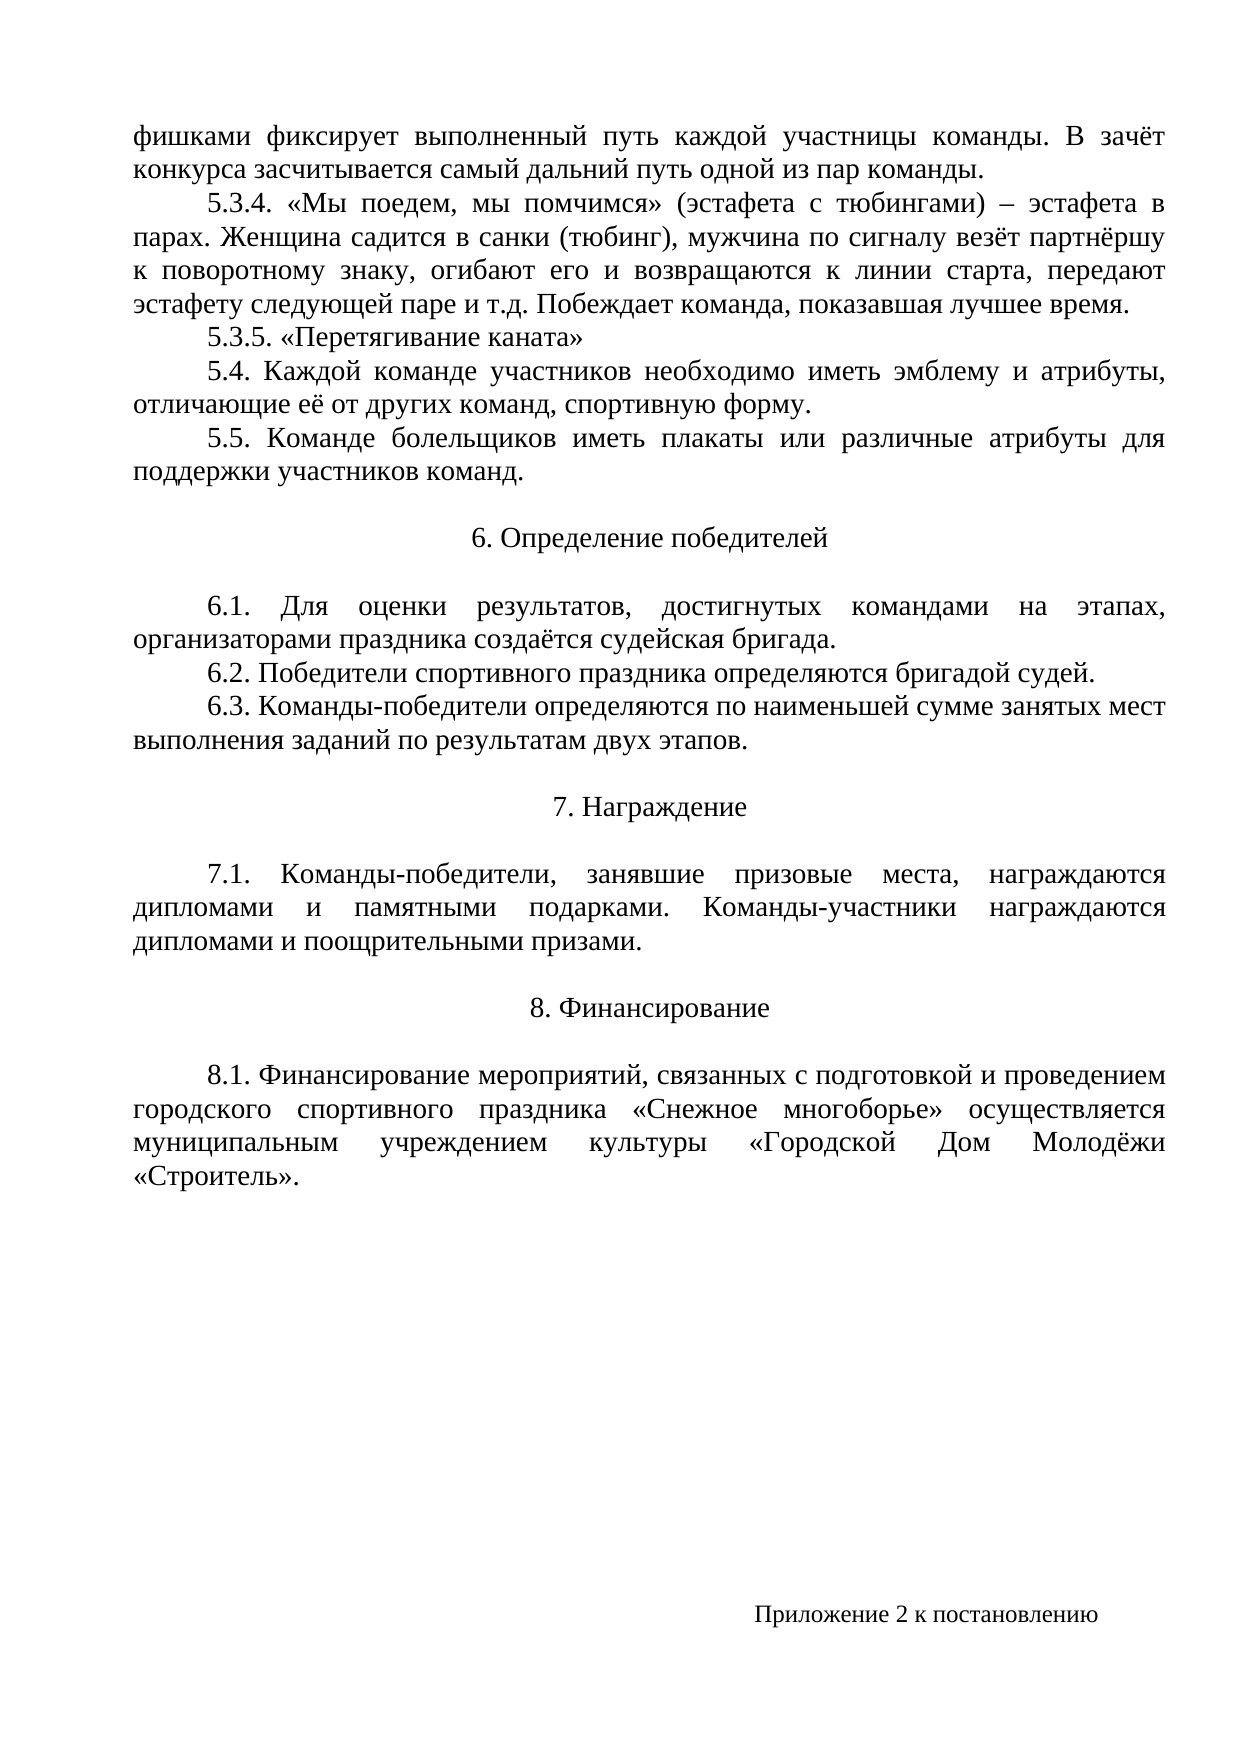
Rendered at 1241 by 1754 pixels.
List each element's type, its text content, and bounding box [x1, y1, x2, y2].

text 5.5. Команде болельщиков иметь плакаты или различные атрибуты для поддержки участников команд. [133, 420, 1167, 487]
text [133, 118, 1167, 185]
text Приложение 2 к постановлению [133, 1599, 1167, 1628]
text 5.4. Каждой команде участников необходимо иметь эмблему и атрибуты, отличающие её от других команд, спортивную форму. [133, 353, 1167, 420]
text 6.1. Для оценки результатов, достигнутых командами на этапах, организаторами праздника создаётся судейская бригада. [133, 588, 1167, 655]
text 8. Финансирование [133, 990, 1167, 1024]
text 6.3. Команды-победители определяются по наименьшей сумме занятых мест выполнения заданий по результатам двух этапов. [133, 688, 1167, 755]
text 6.2. Победители спортивного праздника определяются бригадой судей. [133, 655, 1167, 688]
text 7.1. Команды-победители, занявшие призовые места, награждаются дипломами и памятными подарками. Команды-участники награждаются дипломами и поощрительными призами. [133, 856, 1167, 957]
text 7. Награждение [133, 789, 1167, 822]
text 6. Определение победителей [133, 521, 1167, 554]
text 8.1. Финансирование мероприятий, связанных с подготовкой и проведением городского спортивного праздника «Снежное многоборье» осуществляется муниципальным учреждением культуры «Городской Дом Молодёжи «Строитель». [133, 1057, 1167, 1191]
text 5.3.5. «Перетягивание каната» [133, 319, 1167, 353]
text 5.3.4. «Мы поедем, мы помчимся» (эстафета с тюбингами) – эстафета в парах. Женщина садится в санки (тюбинг), мужчина по сигналу везёт партнёршу к поворотному знаку, огибают его и возвращаются к линии старта, передают эстафету следующей паре и т.д. Побеждает команда, показавшая лучшее время. [133, 185, 1167, 319]
